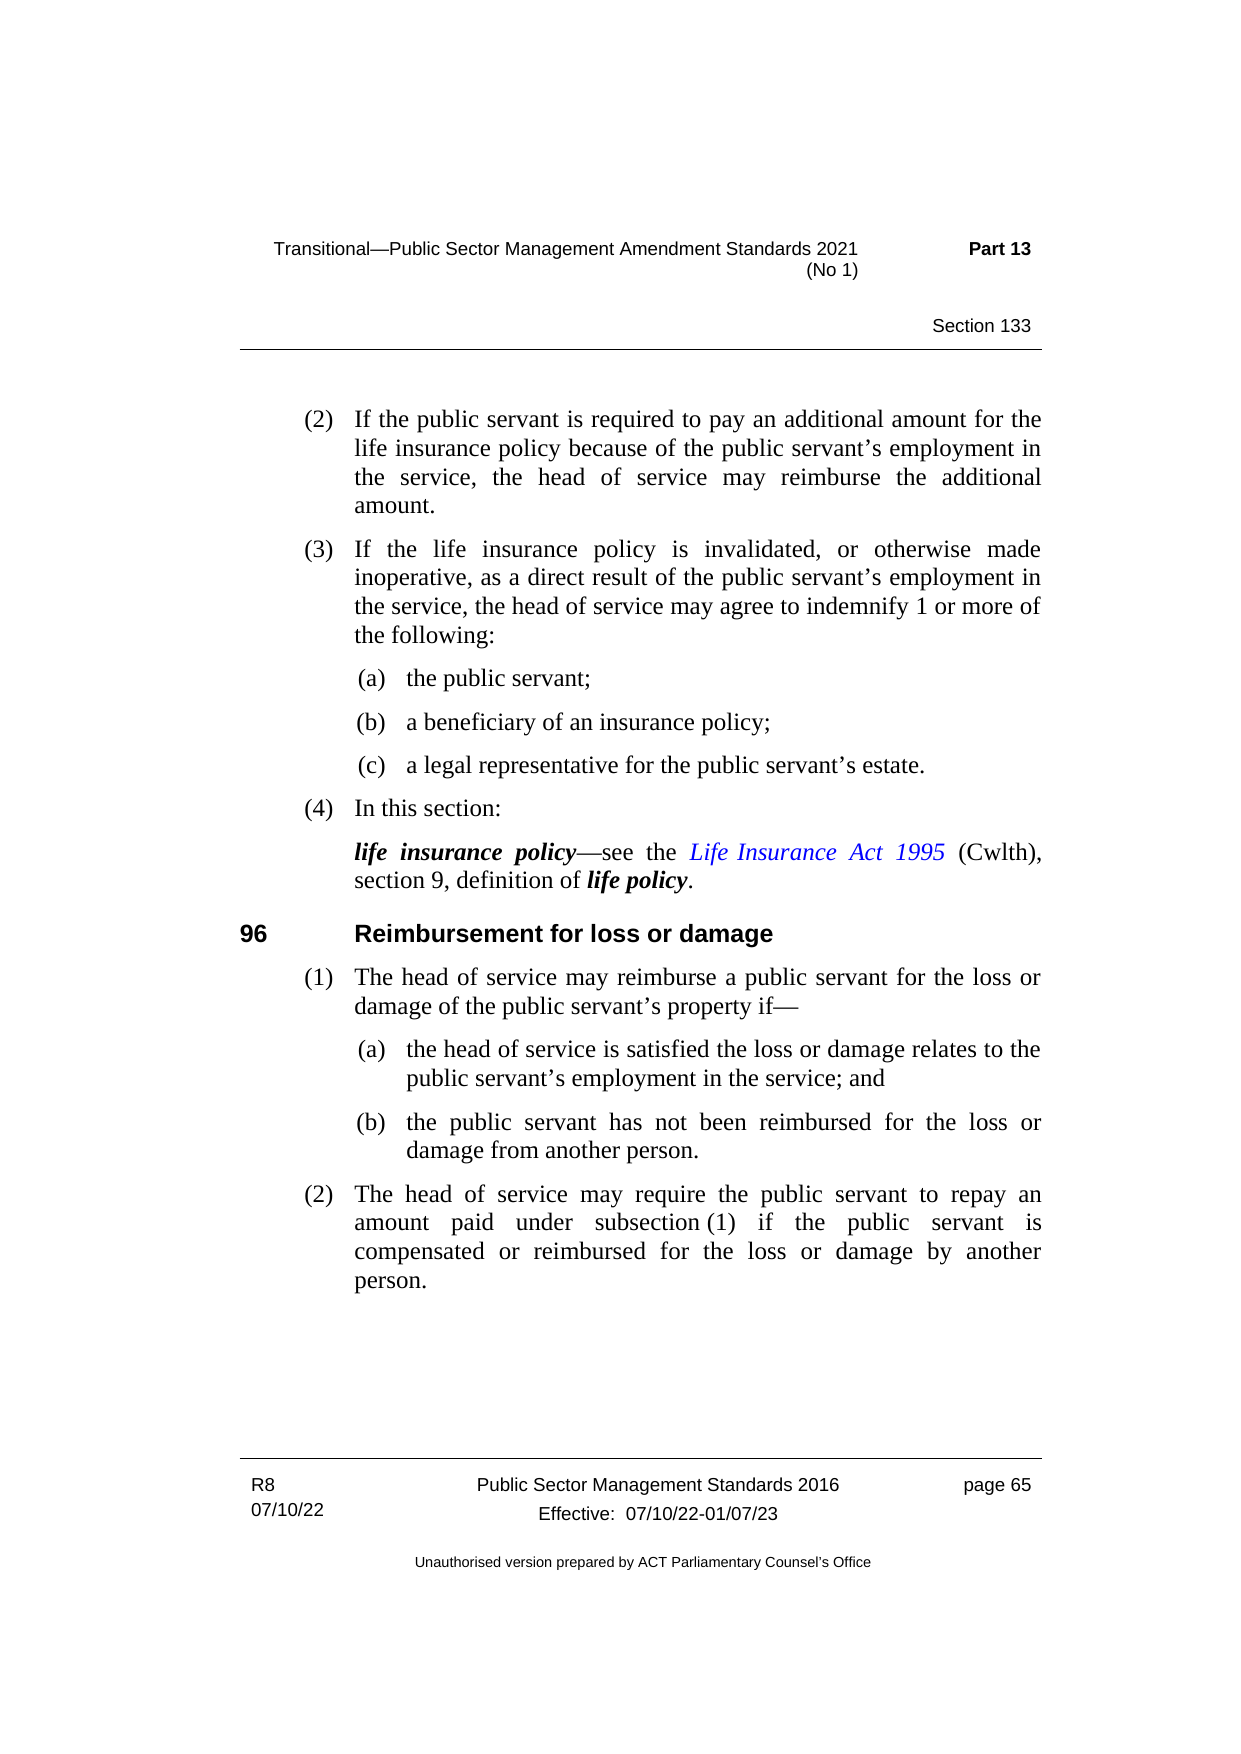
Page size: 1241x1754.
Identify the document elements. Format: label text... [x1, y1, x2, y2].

text (c) a legal representative for the public servant’s estate. [239, 750, 1042, 779]
text (4) In this section: [239, 793, 1042, 822]
text 96 Reimbursement for loss or damage [239, 919, 1042, 948]
text (1) The head of service may reimburse a public servant for the loss or damage of the public servant’s property if— [239, 962, 1042, 1020]
text (a) the head of service is satisfied the loss or damage relates to the public servant’s employment in the service; and [239, 1034, 1042, 1092]
text (2) The head of service may require the public servant to repay an amount paid under subsection (1) if the public servant is compensated or reimbursed for the loss or damage by another person. [239, 1179, 1042, 1294]
text life insurance policy—see the Life Insurance Act 1995 (Cwlth), section 9, definition of life policy. [354, 837, 1042, 894]
text (a) the public servant; [239, 663, 1042, 692]
text (b) the public servant has not been reimbursed for the loss or damage from another person. [239, 1107, 1042, 1164]
text (3) If the life insurance policy is invalidated, or otherwise made inoperative, as a direct result of the public servant’s employment in the service, the head of service may agree to indemnify 1 or more of the following: [239, 534, 1042, 649]
text (2) If the public servant is required to pay an additional amount for the life insurance policy because of the public servant’s employment in the service, the head of service may reimburse the additional amount. [239, 404, 1042, 519]
text (b) a beneficiary of an insurance policy; [239, 707, 1042, 735]
